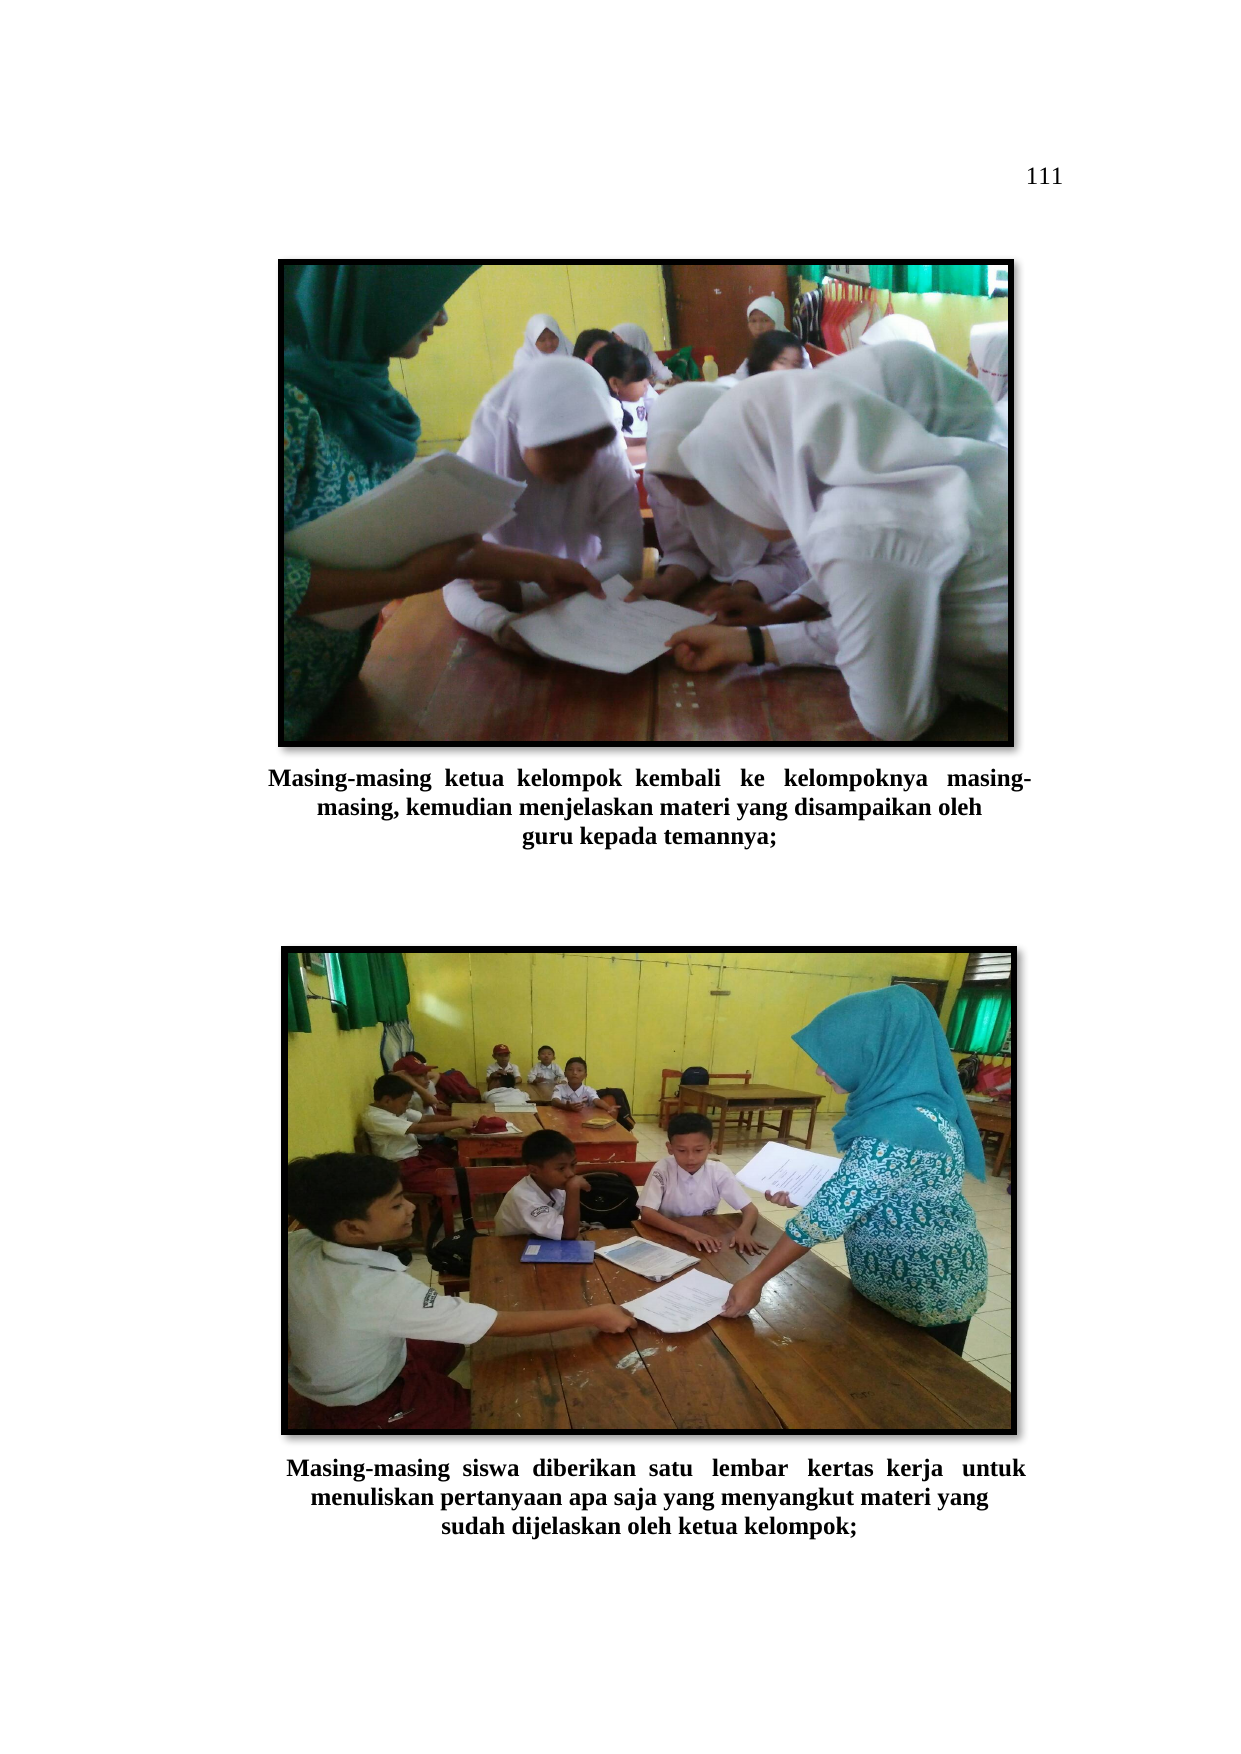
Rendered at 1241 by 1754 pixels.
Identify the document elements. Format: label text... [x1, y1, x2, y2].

picture [284, 265, 1008, 741]
text Masing-masing ketua kelompok kembali ke kelompoknya masing-masing, kemudian menjelaskan materi yang disampaikan oleh [236, 763, 1063, 821]
picture [288, 953, 1011, 1429]
text Masing-masing siswa diberikan satu lembar kertas kerja untuk menuliskan pertanyaan apa saja yang menyangkut materi yang [236, 1453, 1063, 1511]
text sudah dijelaskan oleh ketua kelompok; [236, 1511, 1063, 1539]
text guru kepada temannya; [236, 821, 1063, 849]
